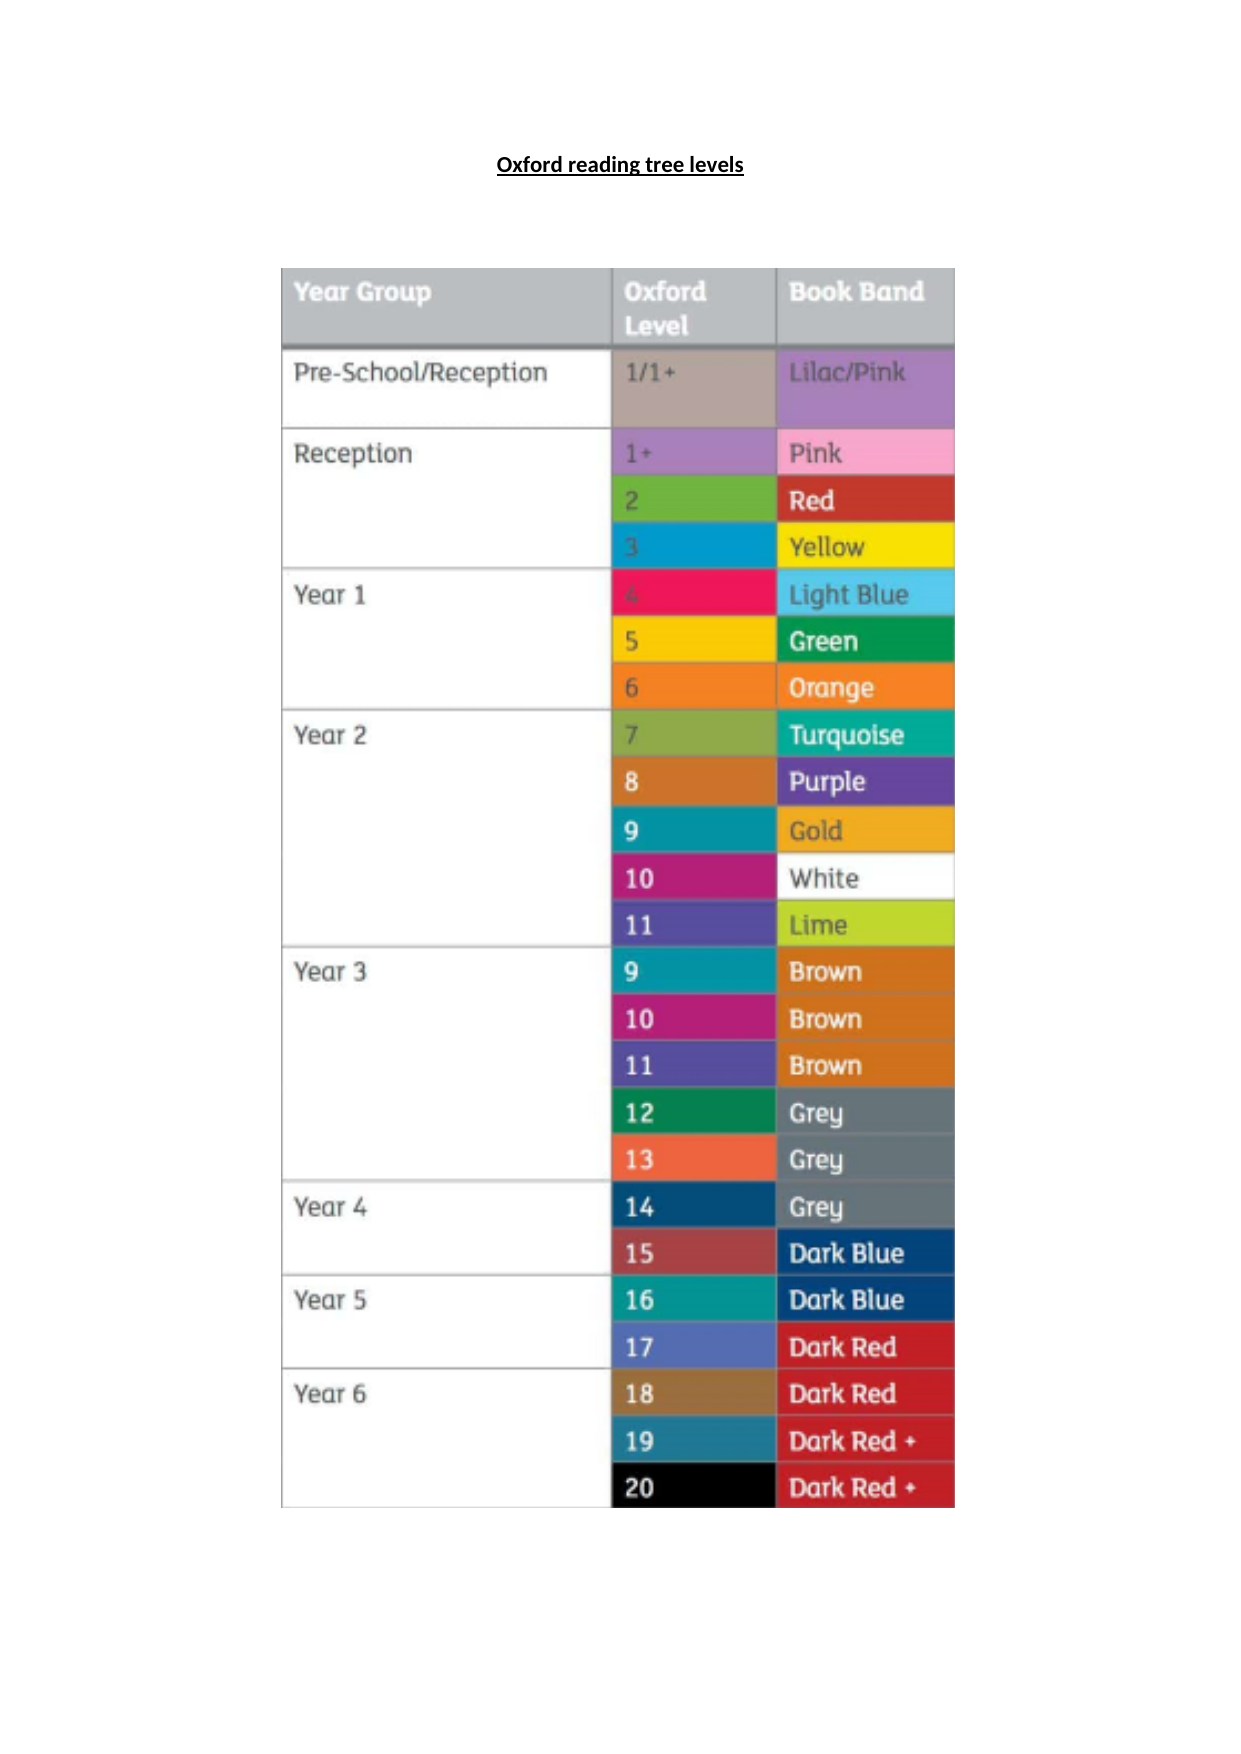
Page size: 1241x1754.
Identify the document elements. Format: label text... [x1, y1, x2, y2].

text Oxford reading tree levels [150, 150, 1090, 178]
picture [281, 268, 955, 1508]
